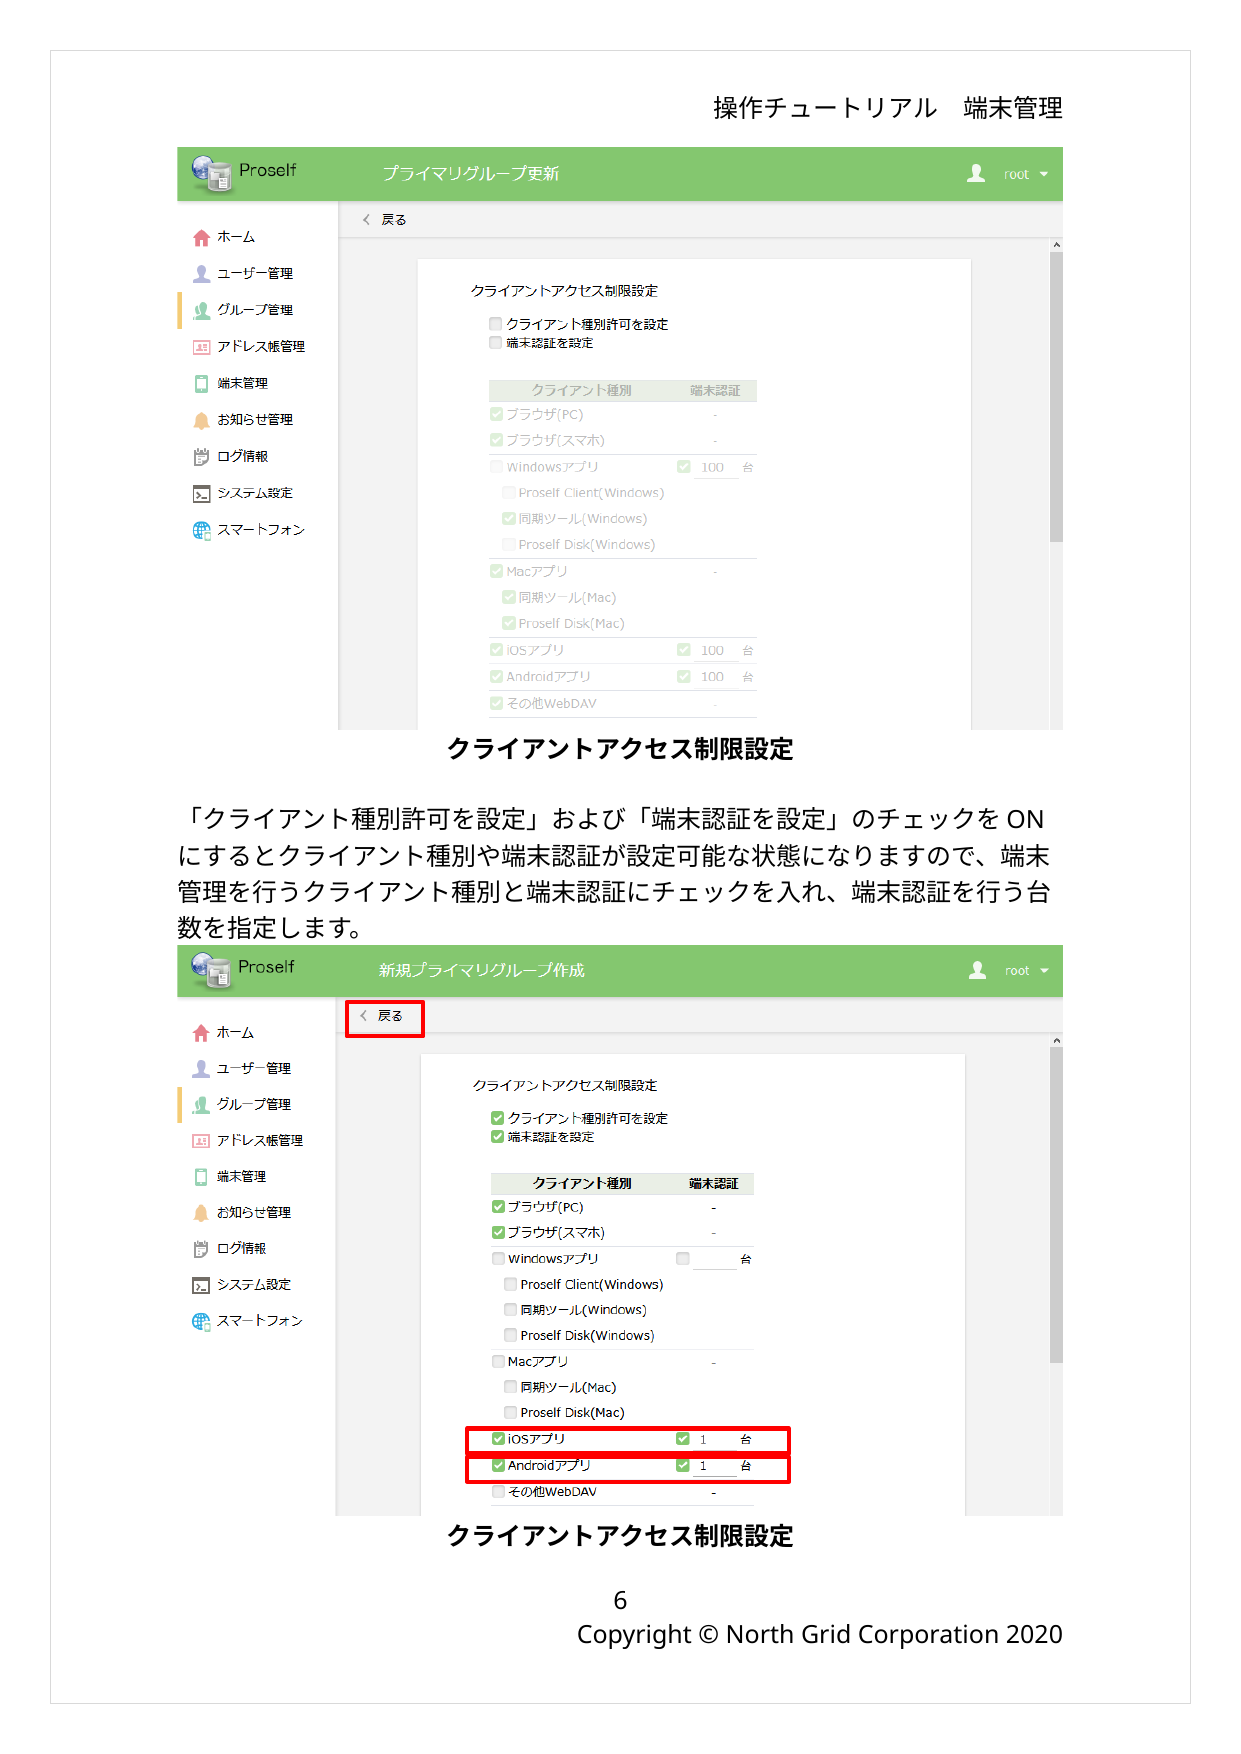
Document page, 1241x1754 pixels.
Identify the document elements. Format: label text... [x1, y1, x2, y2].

text 「クライアント種別許可を設定」および「端末認証を設定」のチェックをONにするとクライアント種別や端末認証が設定可能な状態になりますので、端末管理を行うクライアント種別と端末認証にチェックを入れ、端末認証を行う台数を指定します。 [177, 800, 1063, 945]
text クライアントアクセス制限設定 [177, 730, 1063, 766]
text クライアントアクセス制限設定 [177, 1516, 1063, 1552]
picture [177, 945, 1063, 1516]
picture [177, 147, 1063, 730]
